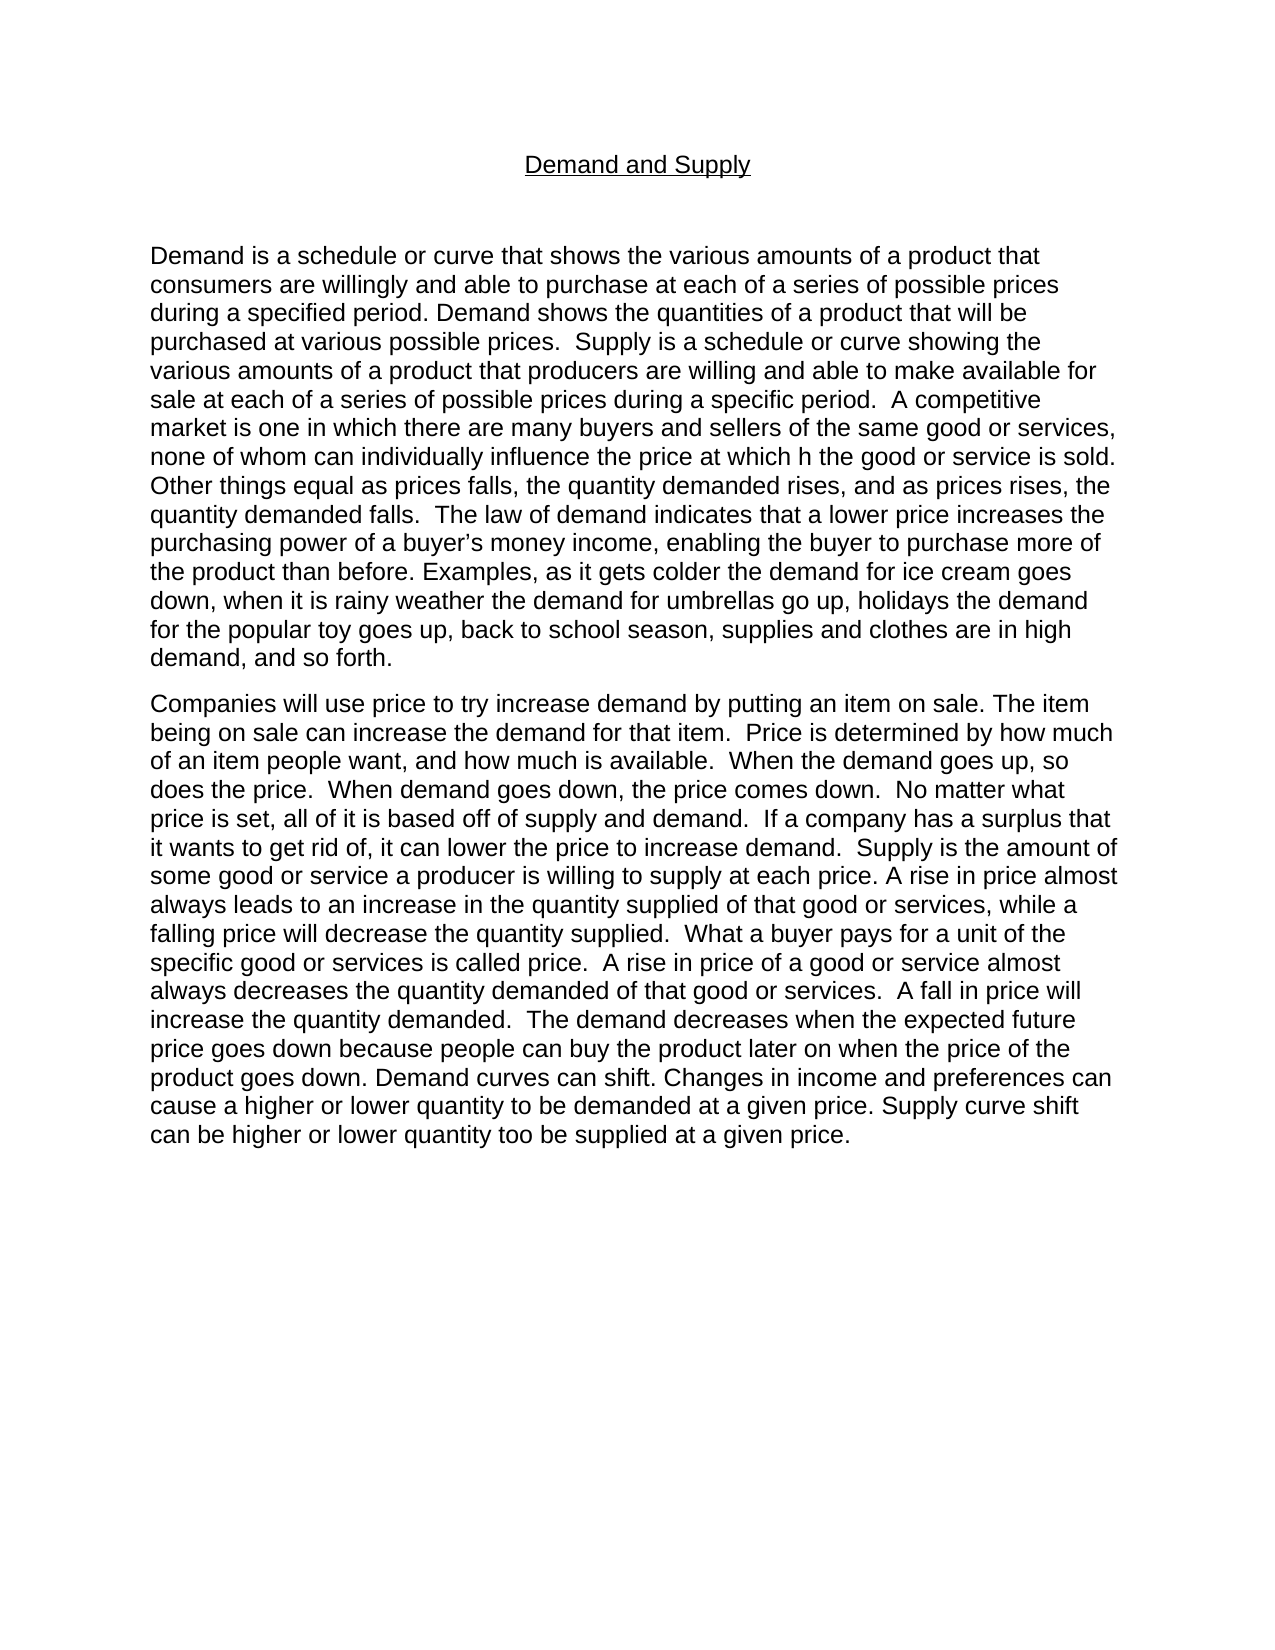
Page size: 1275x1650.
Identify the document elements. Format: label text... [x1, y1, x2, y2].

text Demand and Supply [150, 150, 1125, 179]
text Companies will use price to try increase demand by putting an item on sale. The item being on sale can increase the demand for that item. Price is determined by how much of an item people want, and how much is available. When the demand goes up, so does the price. When demand goes down, the price comes down. No matter what price is set, all of it is based off of supply and demand. If a company has a surplus that it wants to get rid of, it can lower the price to increase demand. Supply is the amount of some good or service a producer is willing to supply at each price. A rise in price almost always leads to an increase in the quantity supplied of that good or services, while a falling price will decrease the quantity supplied. What a buyer pays for a unit of the specific good or services is called price. A rise in price of a good or service almost always decreases the quantity demanded of that good or services. A fall in price will increase the quantity demanded. The demand decreases when the expected future price goes down because people can buy the product later on when the price of the product goes down. Demand curves can shift. Changes in income and preferences can cause a higher or lower quantity to be demanded at a given price. Supply curve shift can be higher or lower quantity too be supplied at a given price. [150, 689, 1125, 1149]
text Demand is a schedule or curve that shows the various amounts of a product that consumers are willingly and able to purchase at each of a series of possible prices during a specified period. Demand shows the quantities of a product that will be purchased at various possible prices. Supply is a schedule or curve showing the various amounts of a product that producers are willing and able to make available for sale at each of a series of possible prices during a specific period. A competitive market is one in which there are many buyers and sellers of the same good or services, none of whom can individually influence the price at which h the good or service is sold. Other things equal as prices falls, the quantity demanded rises, and as prices rises, the quantity demanded falls. The law of demand indicates that a lower price increases the purchasing power of a buyer’s money income, enabling the buyer to purchase more of the product than before. Examples, as it gets colder the demand for ice cream goes down, when it is rainy weather the demand for umbrellas go up, holidays the demand for the popular toy goes up, back to school season, supplies and clothes are in high demand, and so forth. [150, 241, 1125, 672]
